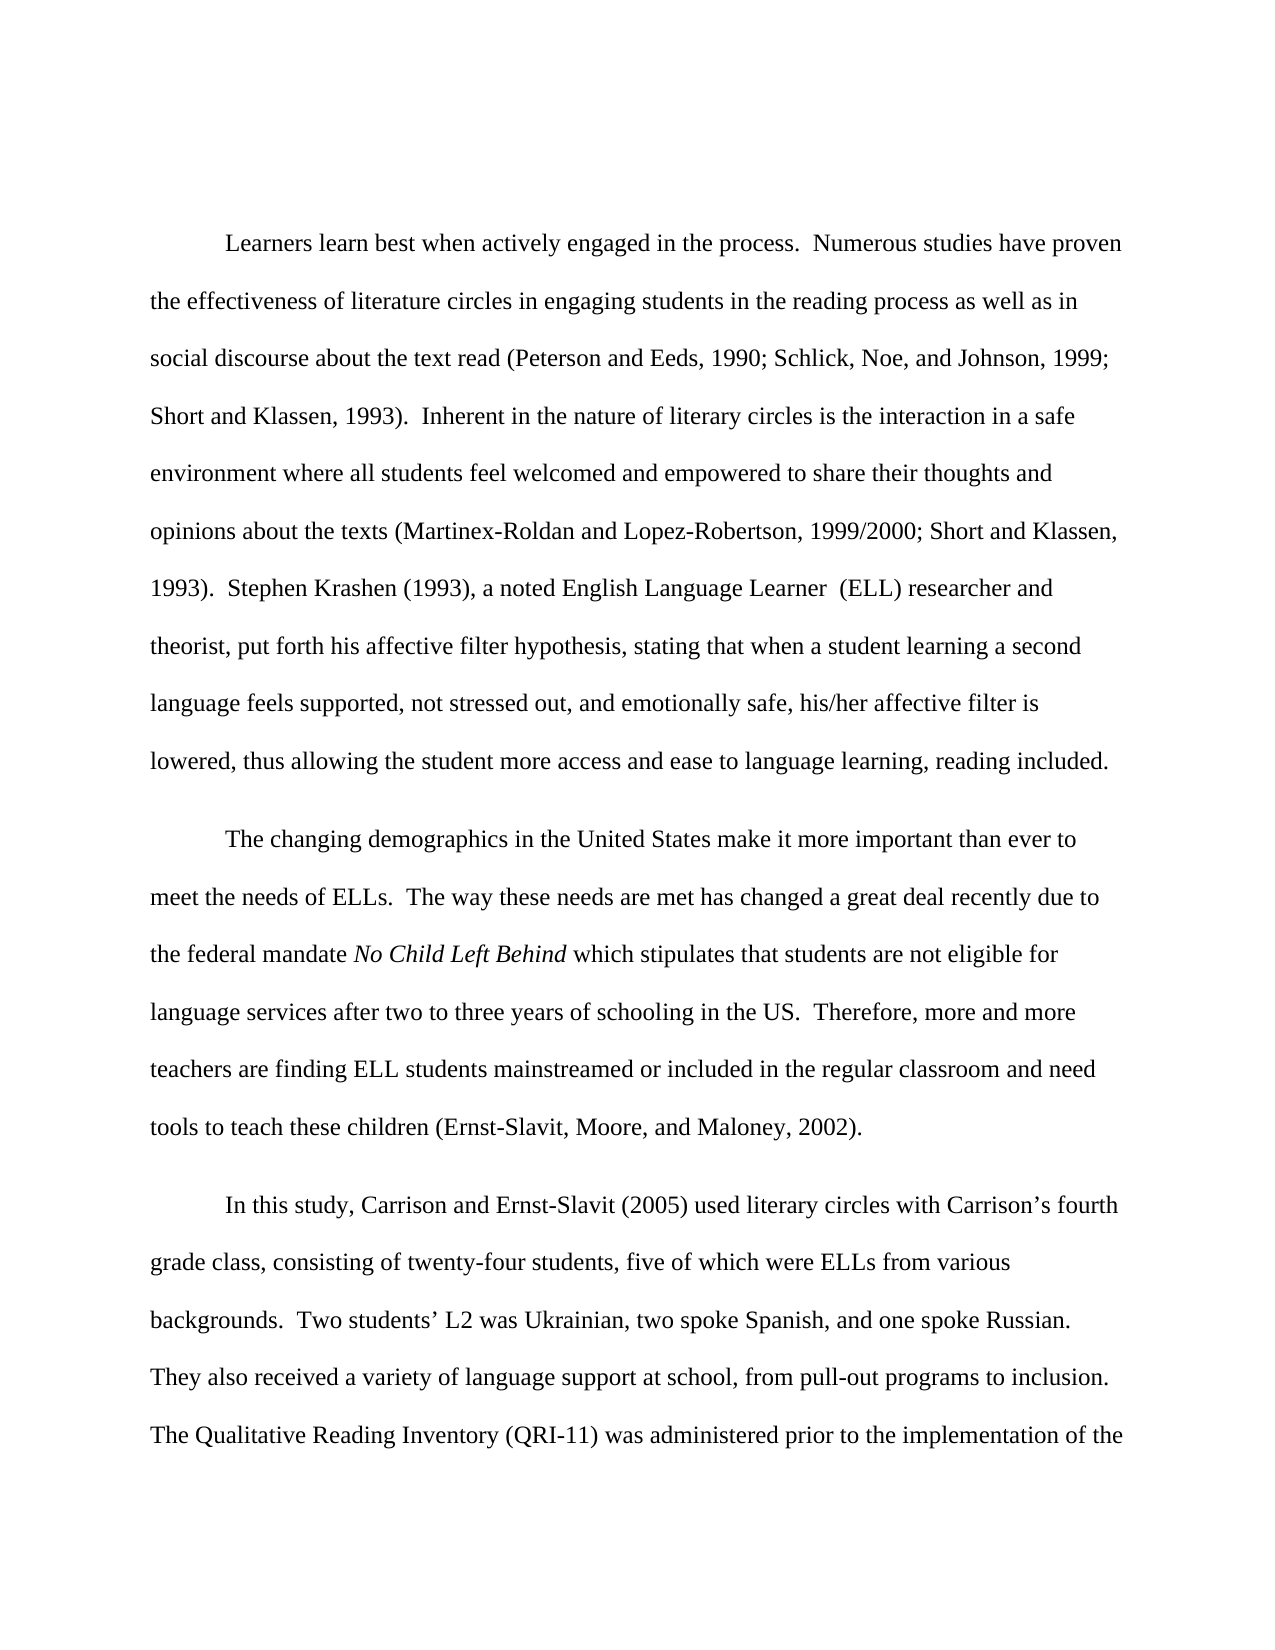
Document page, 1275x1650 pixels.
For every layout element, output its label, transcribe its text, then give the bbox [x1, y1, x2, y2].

text The changing demographics in the United States make it more important than ever to meet the needs of ELLs. The way these needs are met has changed a great deal recently due to the federal mandate No Child Left Behind which stipulates that students are not eligible for language services after two to three years of schooling in the US. Therefore, more and more teachers are finding ELL students mainstreamed or included in the regular classroom and need tools to teach these children (Ernst-Slavit, Moore, and Maloney, 2002). [150, 824, 1125, 1140]
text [150, 1190, 1125, 1449]
text Learners learn best when actively engaged in the process. Numerous studies have proven the effectiveness of literature circles in engaging students in the reading process as well as in social discourse about the text read (Peterson and Eeds, 1990; Schlick, Noe, and Johnson, 1999; Short and Klassen, 1993). Inherent in the nature of literary circles is the interaction in a safe environment where all students feel welcomed and empowered to share their thoughts and opinions about the texts (Martinex-Roldan and Lopez-Robertson, 1999/2000; Short and Klassen, 1993). Stephen Krashen (1993), a noted English Language Learner (ELL) researcher and theorist, put forth his affective filter hypothesis, stating that when a student learning a second language feels supported, not stressed out, and emotionally safe, his/her affective filter is lowered, thus allowing the student more access and ease to language learning, reading included. [150, 228, 1125, 774]
